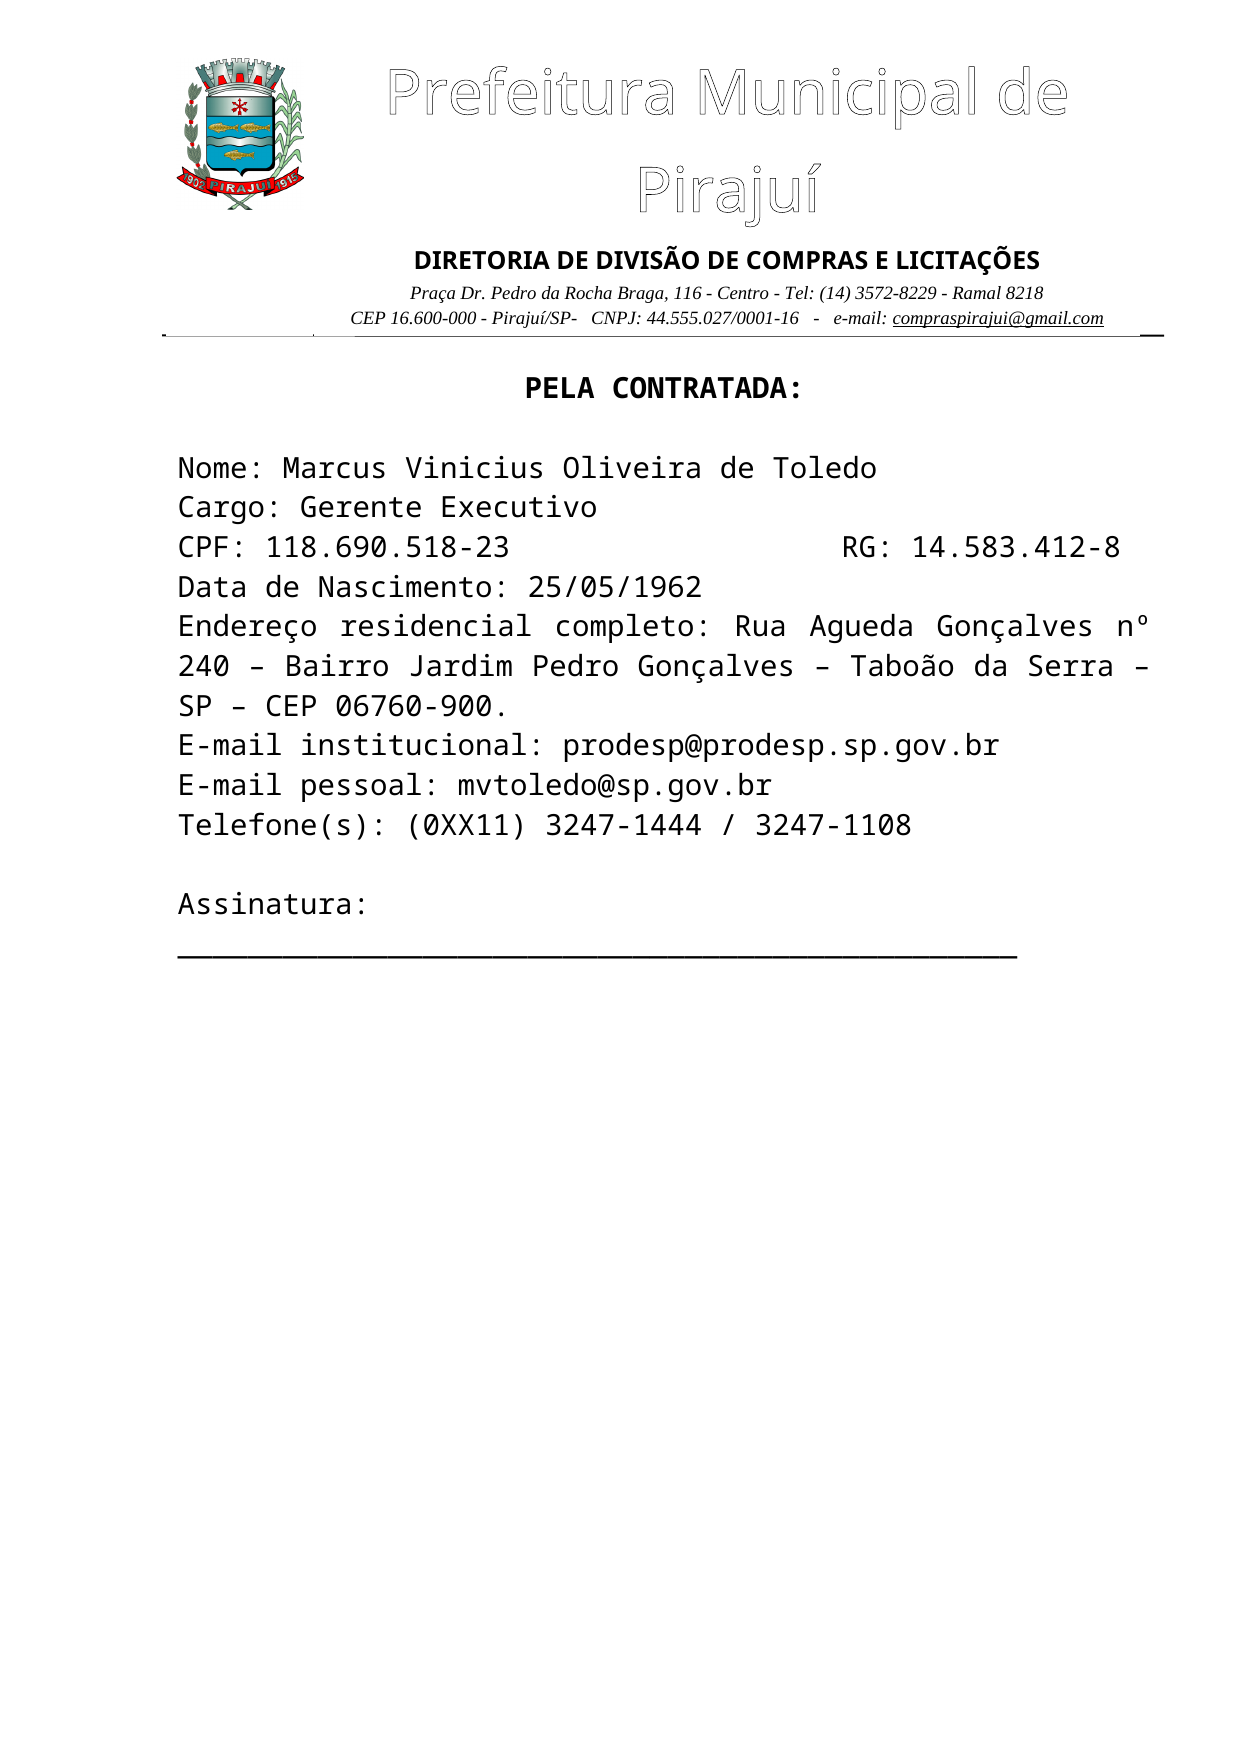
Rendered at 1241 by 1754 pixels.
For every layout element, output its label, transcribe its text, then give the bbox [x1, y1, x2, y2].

text Cargo: Gerente Executivo [177, 487, 1152, 526]
text Data de Nascimento: 25/05/1962 [177, 566, 1152, 606]
text Assinatura: ________________________________________________ [177, 883, 1152, 963]
text E-mail pessoal: mvtoledo@sp.gov.br [177, 764, 1152, 804]
text Telefone(s): (0XX11) 3247-1444 / 3247-1108 [177, 804, 1152, 844]
picture [176, 58, 304, 210]
text E-mail institucional: prodesp@prodesp.sp.gov.br [177, 725, 1152, 764]
text Endereço residencial completo: Rua Agueda Gonçalves nº 240 – Bairro Jardim Pedro Gonçalves – Taboão da Serra – SP – CEP 06760-900. [177, 606, 1152, 725]
text CPF: 118.690.518-23 RG: 14.583.412-8 [177, 526, 1152, 566]
text Nome: Marcus Vinicius Oliveira de Toledo [177, 447, 1152, 487]
text PELA CONTRATADA: [177, 367, 1152, 407]
